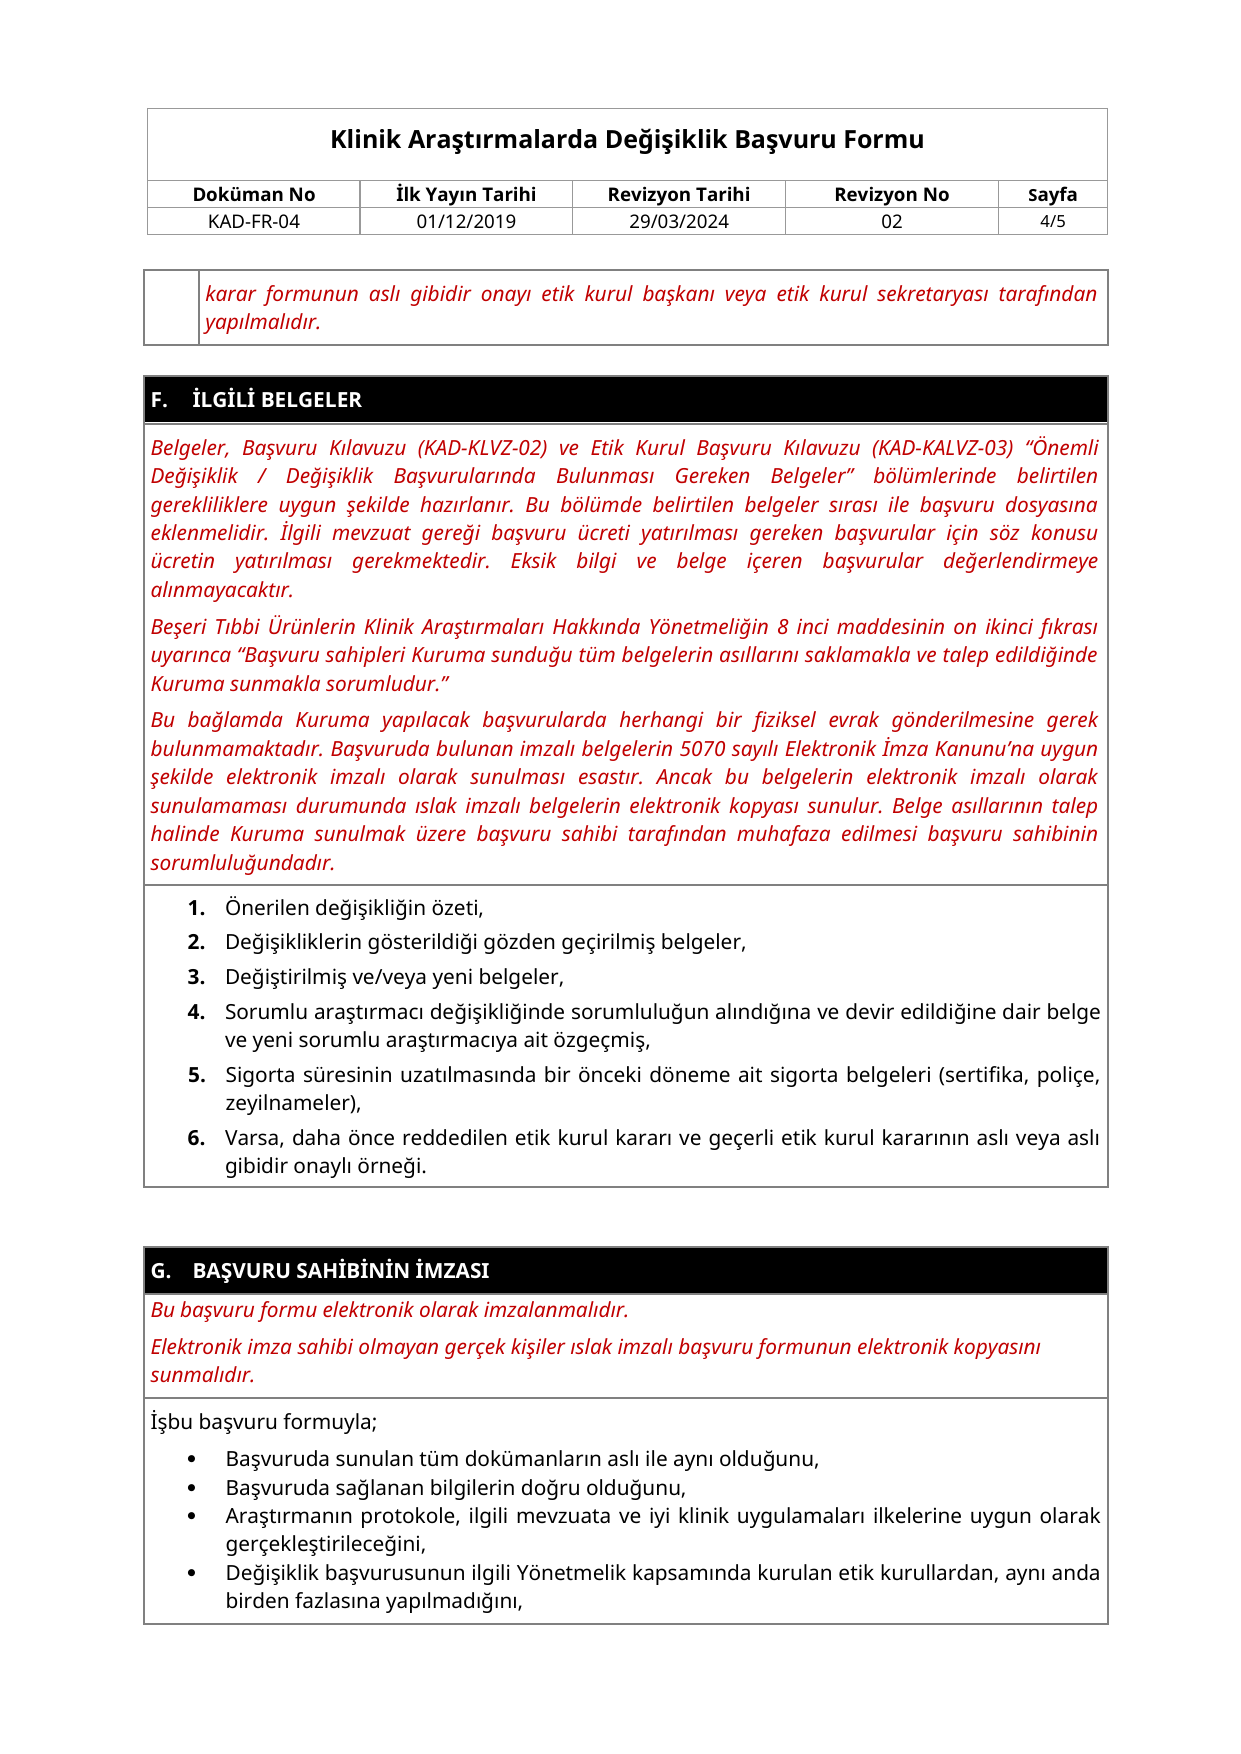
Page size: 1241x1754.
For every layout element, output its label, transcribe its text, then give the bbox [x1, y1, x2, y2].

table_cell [200, 271, 1107, 344]
table_cell Önerilen değişikliğin özeti, Değişikliklerin gösterildiği gözden geçirilmiş belgeler, Değiştirilmiş ve/veya yeni belgeler, Sorumlu araştırmacı değişikliğinde sorumluluğun alındığına ve devir edildiğine dair belge ve yeni sorumlu araştırmacıya ait özgeçmiş, Sigorta süresinin uzatılmasında bir önceki döneme ait sigorta belgeleri (sertifika, poliçe, zeyilnameler), Varsa, daha önce reddedilen etik kurul kararı ve geçerli etik kurul kararının aslı veya aslı gibidir onaylı örneği. [145, 886, 1107, 1186]
table_cell [145, 271, 198, 344]
table_cell Belgeler, Başvuru Kılavuzu (KAD-KLVZ-02) ve Etik Kurul Başvuru Kılavuzu (KAD-KALVZ-03) “Önemli Değişiklik / Değişiklik Başvurularında Bulunması Gereken Belgeler” bölümlerinde belirtilen gerekliliklere uygun şekilde hazırlanır. Bu bölümde belirtilen belgeler sırası ile başvuru dosyasına eklenmelidir. İlgili mevzuat gereği başvuru ücreti yatırılması gereken başvurular için söz konusu ücretin yatırılması gerekmektedir. Eksik bilgi ve belge içeren başvurular değerlendirmeye alınmayacaktır. Beşeri Tıbbi Ürünlerin Klinik Araştırmaları Hakkında Yönetmeliğin 8 inci maddesinin on ikinci fıkrası uyarınca “Başvuru sahipleri Kuruma sunduğu tüm belgelerin asıllarını saklamakla ve talep edildiğinde Kuruma sunmakla sorumludur.” Bu bağlamda Kuruma yapılacak başvurularda herhangi bir fiziksel evrak gönderilmesine gerek bulunmamaktadır. Başvuruda bulunan imzalı belgelerin 5070 sayılı Elektronik İmza Kanunu’na uygun şekilde elektronik imzalı olarak sunulması esastır. Ancak bu belgelerin elektronik imzalı olarak sunulamaması durumunda ıslak imzalı belgelerin elektronik kopyası sunulur. Belge asıllarının talep halinde Kuruma sunulmak üzere başvuru sahibi tarafından muhafaza edilmesi başvuru sahibinin sorumluluğundadır. [145, 425, 1107, 884]
table_header İLGİLİ BELGELER [145, 377, 1107, 422]
table_cell Bu başvuru formu elektronik olarak imzalanmalıdır. Elektronik imza sahibi olmayan gerçek kişiler ıslak imzalı başvuru formunun elektronik kopyasını sunmalıdır. [145, 1295, 1107, 1397]
table_header BAŞVURU SAHİBİNİN İMZASI [145, 1248, 1107, 1293]
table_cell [145, 1399, 1107, 1623]
